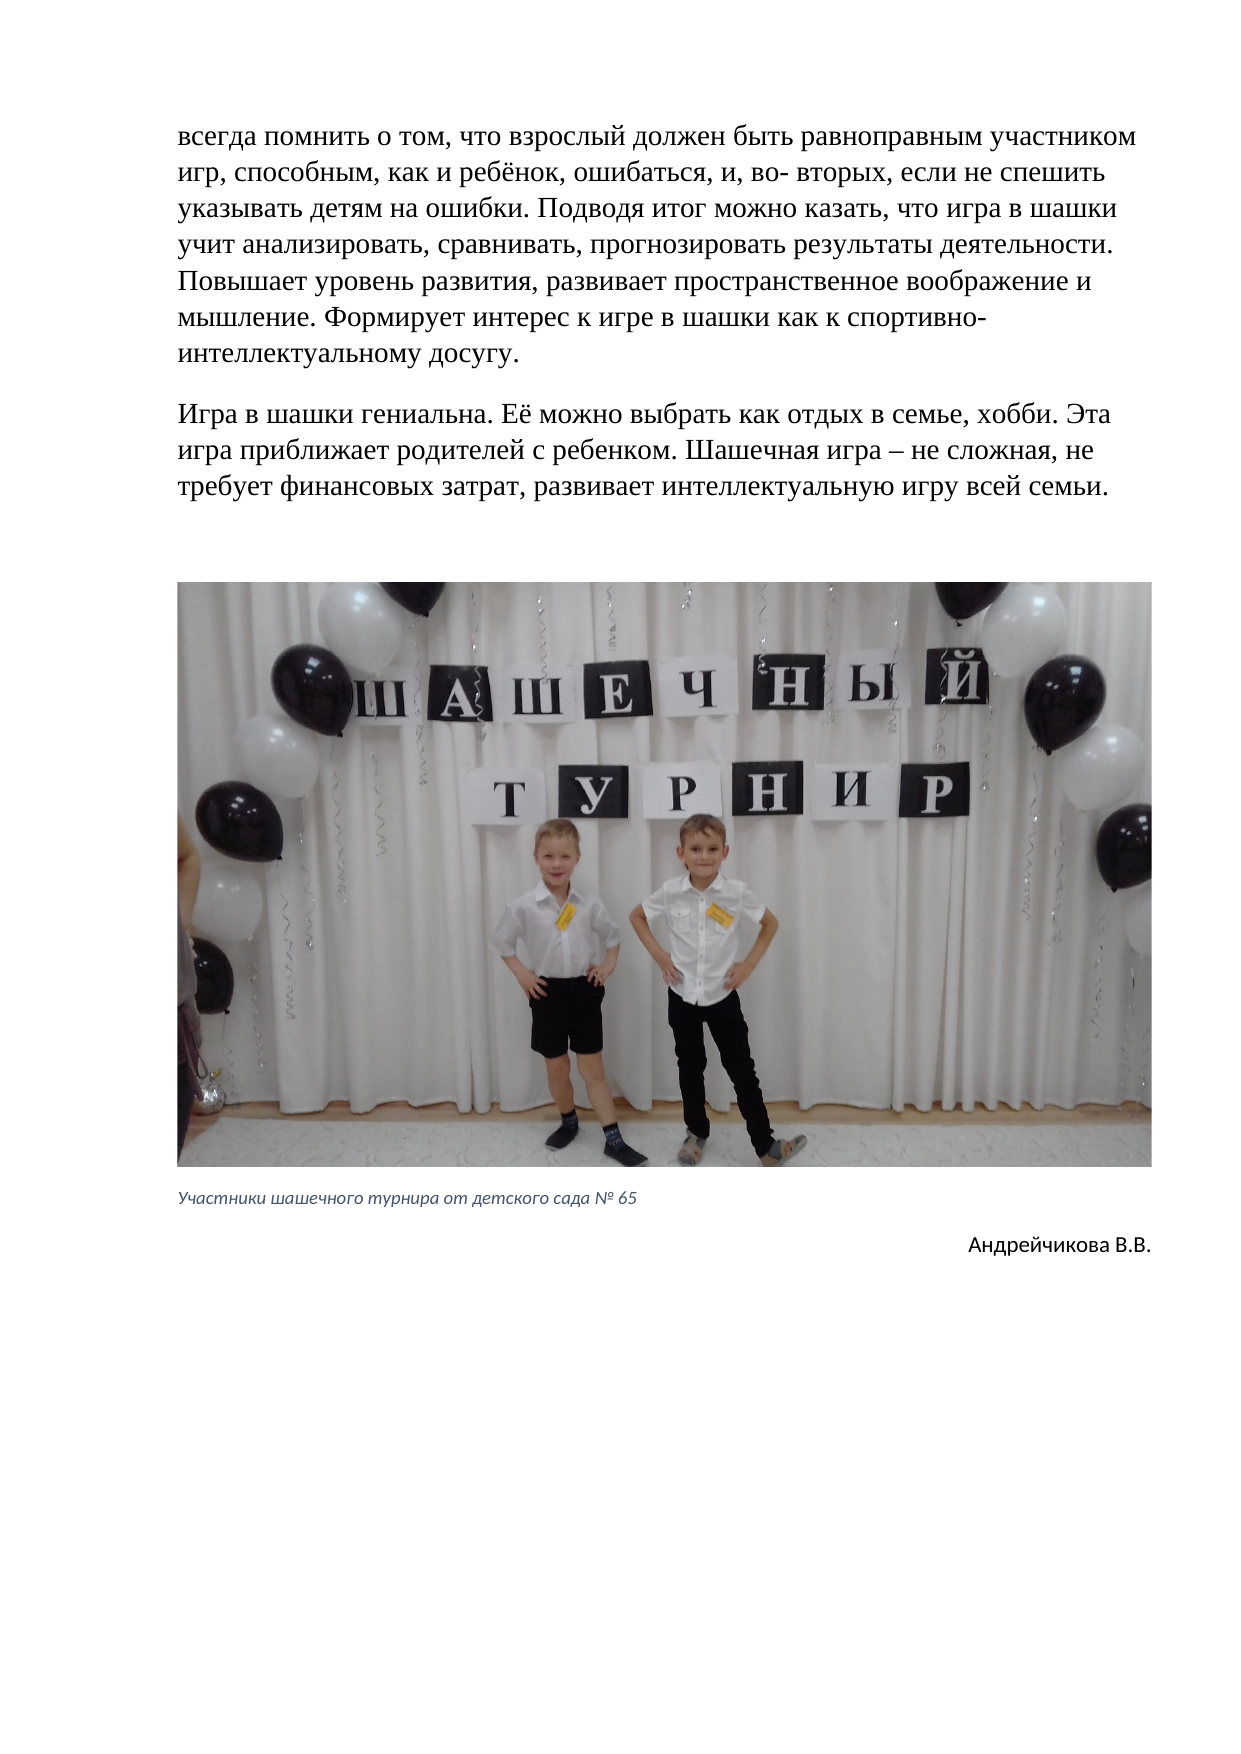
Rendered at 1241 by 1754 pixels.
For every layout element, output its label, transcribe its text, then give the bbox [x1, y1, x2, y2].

picture [177, 582, 1152, 1167]
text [177, 118, 1152, 368]
text Игра в шашки гениальна. Её можно выбрать как отдых в семье, хобби. Эта игра приближает родителей с ребенком. Шашечная игра – не сложная, не требует финансовых затрат, развивает интеллектуальную игру всей семьи. [177, 396, 1152, 502]
text Участники шашечного турнира от детского сада № 65 [177, 1186, 1152, 1209]
text Андрейчикова В.В. [177, 1230, 1152, 1258]
